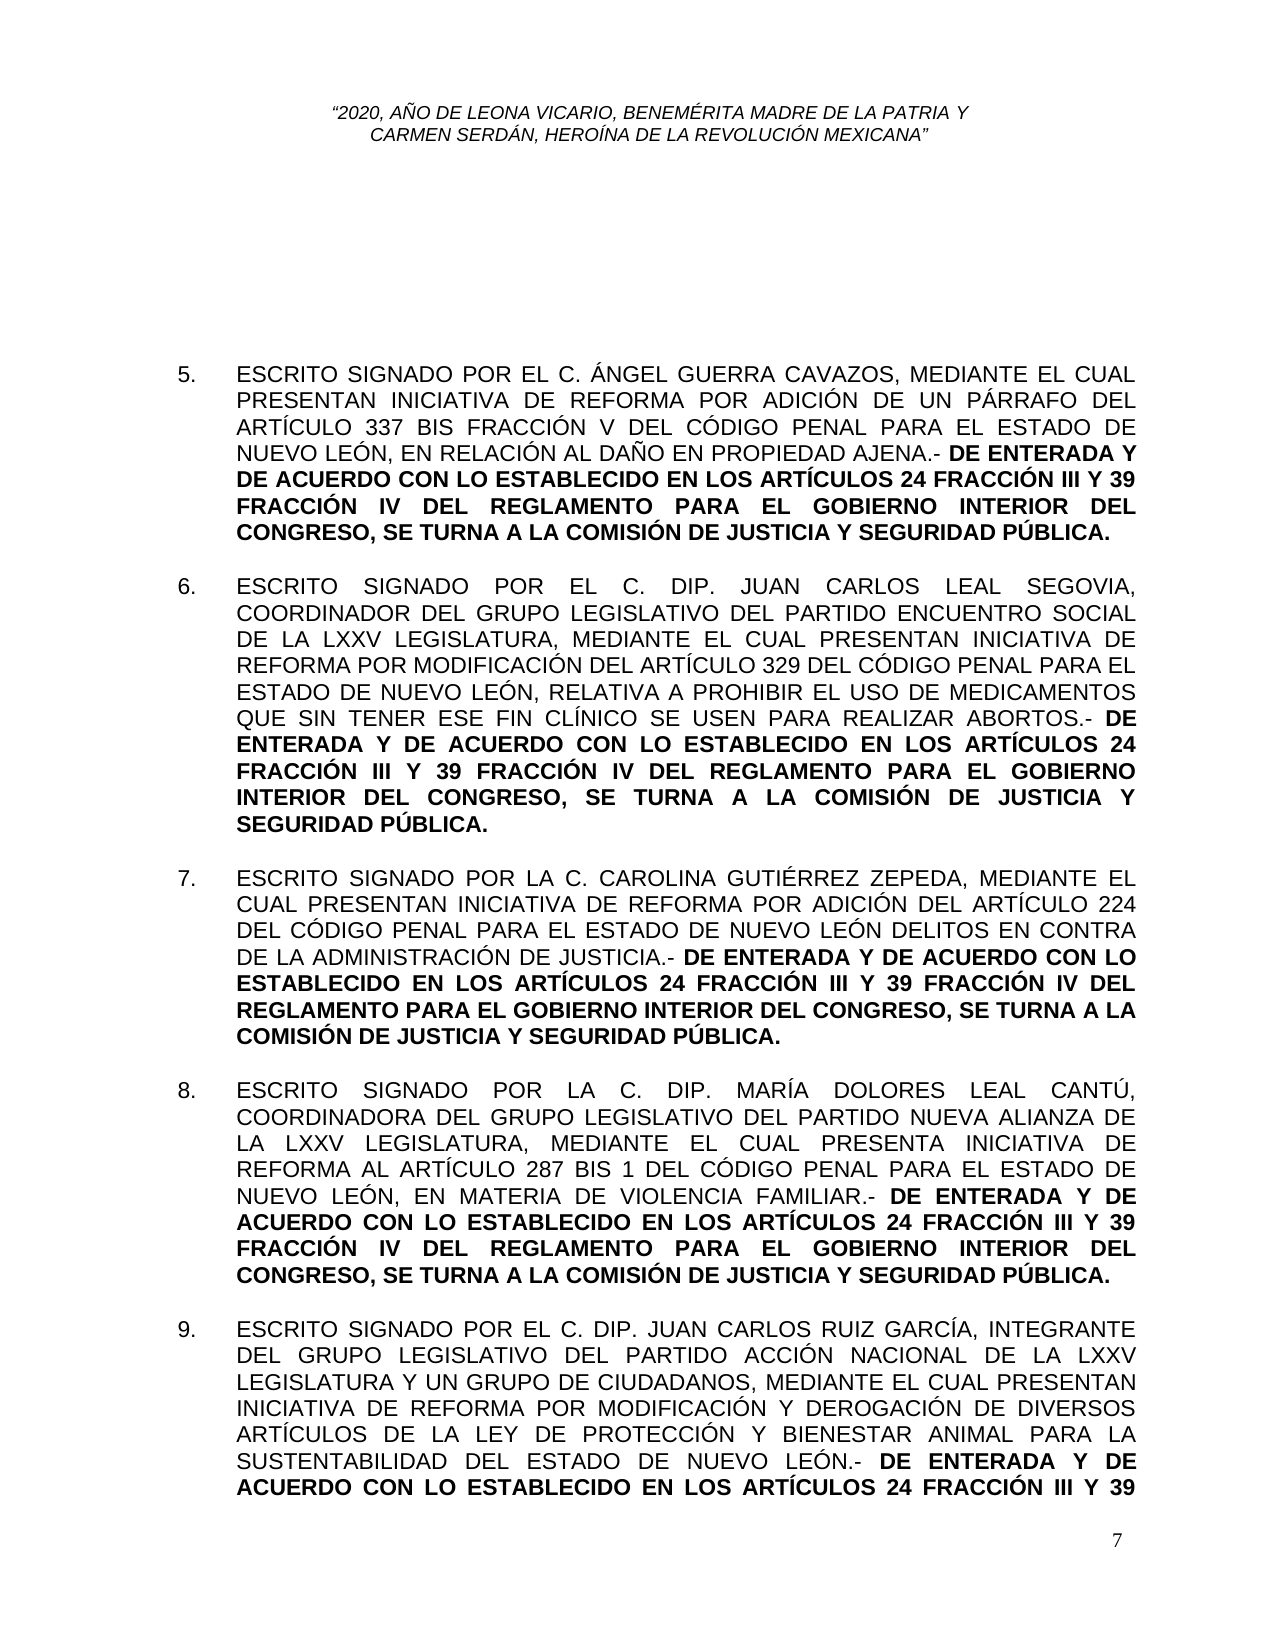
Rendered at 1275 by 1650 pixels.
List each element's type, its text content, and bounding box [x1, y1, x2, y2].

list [177, 1316, 1137, 1500]
list ESCRITO SIGNADO POR LA C. DIP. MARÍA DOLORES LEAL CANTÚ, COORDINADORA DEL GRUPO LEGISLATIVO DEL PARTIDO NUEVA ALIANZA DE LA LXXV LEGISLATURA, MEDIANTE EL CUAL PRESENTA INICIATIVA DE REFORMA AL ARTÍCULO 287 BIS 1 DEL CÓDIGO PENAL PARA EL ESTADO DE NUEVO LEÓN, EN MATERIA DE VIOLENCIA FAMILIAR.- DE ENTERADA Y DE ACUERDO CON LO ESTABLECIDO EN LOS ARTÍCULOS 24 FRACCIÓN III Y 39 FRACCIÓN IV DEL REGLAMENTO PARA EL GOBIERNO INTERIOR DEL CONGRESO, SE TURNA A LA COMISIÓN DE JUSTICIA Y SEGURIDAD PÚBLICA. [177, 1077, 1137, 1288]
list ESCRITO SIGNADO POR EL C. ÁNGEL GUERRA CAVAZOS, MEDIANTE EL CUAL PRESENTAN INICIATIVA DE REFORMA POR ADICIÓN DE UN PÁRRAFO DEL ARTÍCULO 337 BIS FRACCIÓN V DEL CÓDIGO PENAL PARA EL ESTADO DE NUEVO LEÓN, EN RELACIÓN AL DAÑO EN PROPIEDAD AJENA.- DE ENTERADA Y DE ACUERDO CON LO ESTABLECIDO EN LOS ARTÍCULOS 24 FRACCIÓN III Y 39 FRACCIÓN IV DEL REGLAMENTO PARA EL GOBIERNO INTERIOR DEL CONGRESO, SE TURNA A LA COMISIÓN DE JUSTICIA Y SEGURIDAD PÚBLICA. [177, 361, 1137, 545]
list ESCRITO SIGNADO POR EL C. DIP. JUAN CARLOS LEAL SEGOVIA, COORDINADOR DEL GRUPO LEGISLATIVO DEL PARTIDO ENCUENTRO SOCIAL DE LA LXXV LEGISLATURA, MEDIANTE EL CUAL PRESENTAN INICIATIVA DE REFORMA POR MODIFICACIÓN DEL ARTÍCULO 329 DEL CÓDIGO PENAL PARA EL ESTADO DE NUEVO LEÓN, RELATIVA A PROHIBIR EL USO DE MEDICAMENTOS QUE SIN TENER ESE FIN CLÍNICO SE USEN PARA REALIZAR ABORTOS.- DE ENTERADA Y DE ACUERDO CON LO ESTABLECIDO EN LOS ARTÍCULOS 24 FRACCIÓN III Y 39 FRACCIÓN IV DEL REGLAMENTO PARA EL GOBIERNO INTERIOR DEL CONGRESO, SE TURNA A LA COMISIÓN DE JUSTICIA Y SEGURIDAD PÚBLICA. [177, 573, 1137, 837]
list ESCRITO SIGNADO POR LA C. CAROLINA GUTIÉRREZ ZEPEDA, MEDIANTE EL CUAL PRESENTAN INICIATIVA DE REFORMA POR ADICIÓN DEL ARTÍCULO 224 DEL CÓDIGO PENAL PARA EL ESTADO DE NUEVO LEÓN DELITOS EN CONTRA DE LA ADMINISTRACIÓN DE JUSTICIA.- DE ENTERADA Y DE ACUERDO CON LO ESTABLECIDO EN LOS ARTÍCULOS 24 FRACCIÓN III Y 39 FRACCIÓN IV DEL REGLAMENTO PARA EL GOBIERNO INTERIOR DEL CONGRESO, SE TURNA A LA COMISIÓN DE JUSTICIA Y SEGURIDAD PÚBLICA. [177, 865, 1137, 1049]
